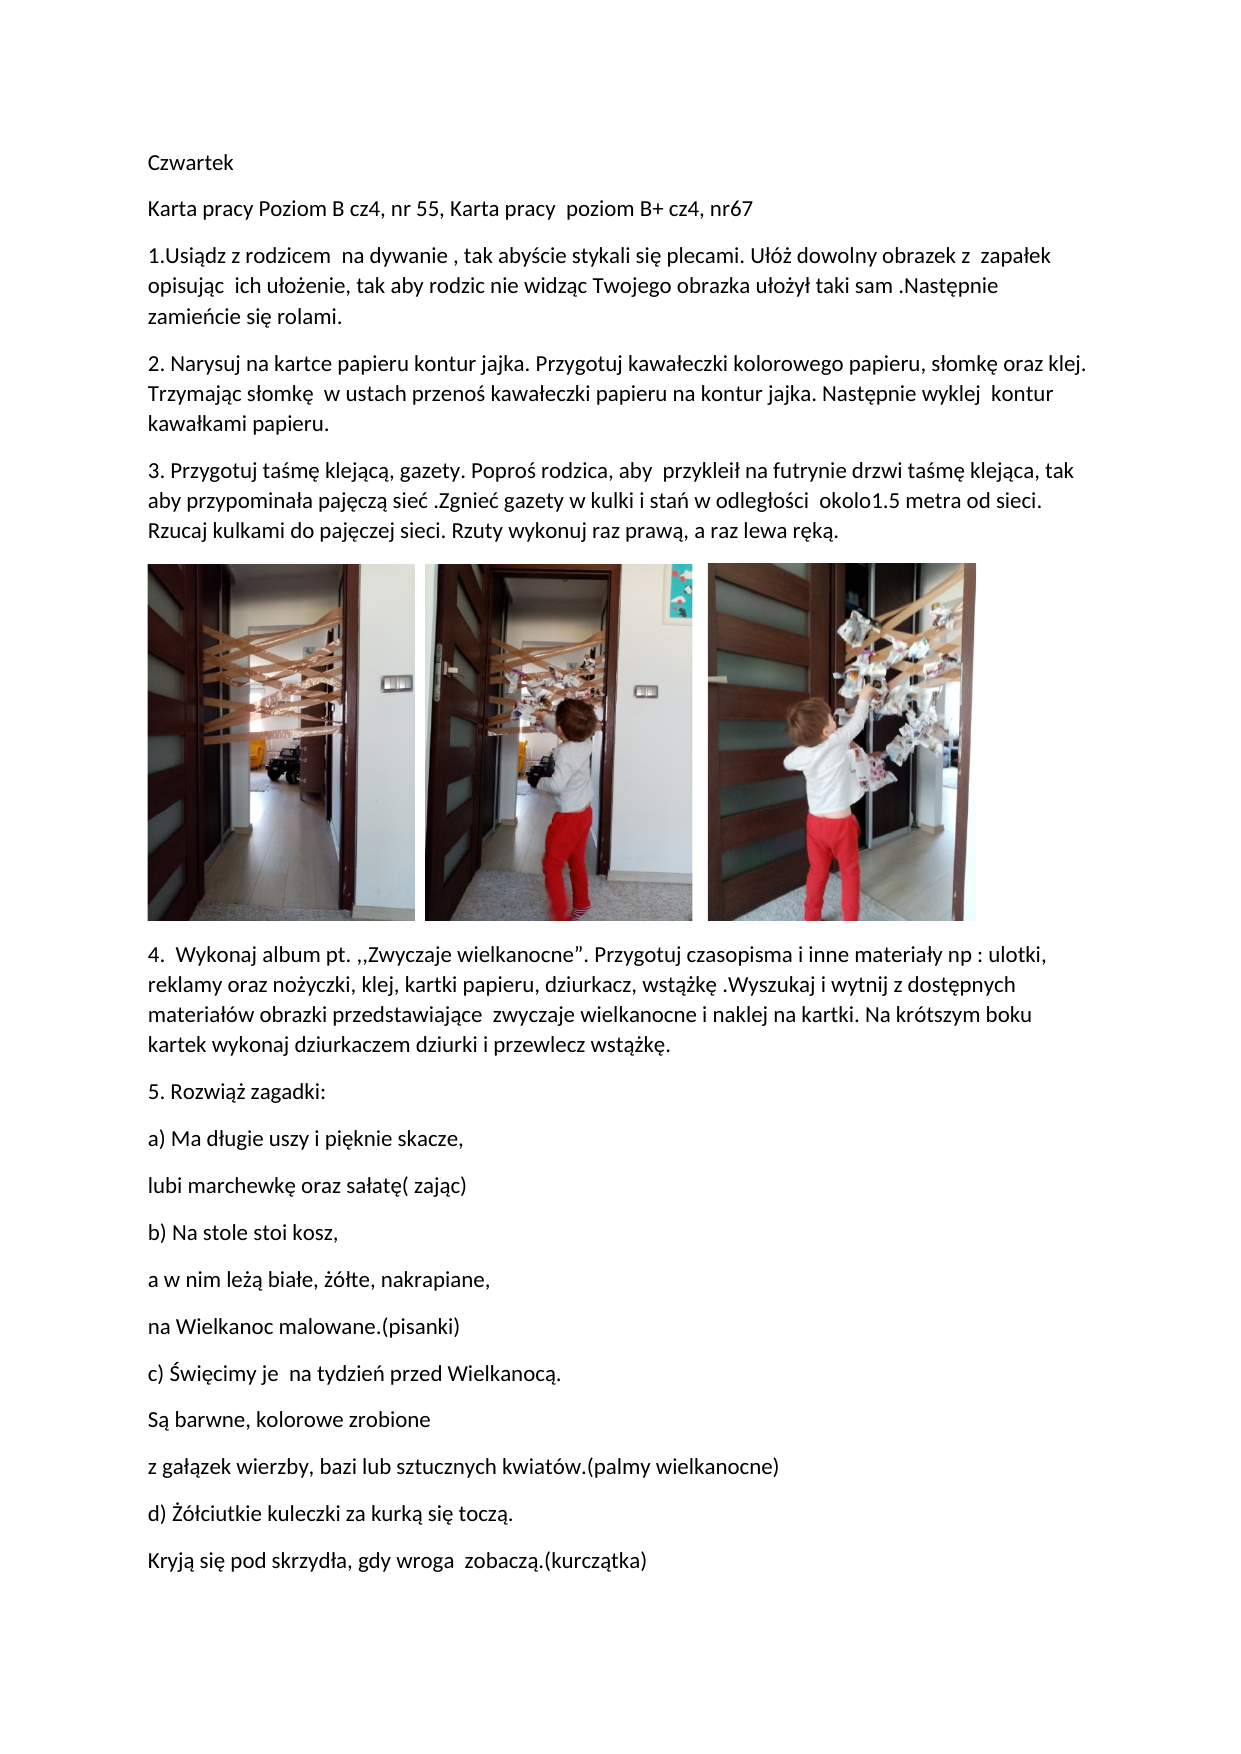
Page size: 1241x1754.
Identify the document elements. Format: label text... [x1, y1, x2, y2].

picture [147, 564, 415, 921]
text z gałązek wierzby, bazi lub sztucznych kwiatów.(palmy wielkanocne) [148, 1452, 1093, 1480]
picture [707, 563, 977, 921]
text 5. Rozwiąż zagadki: [148, 1077, 1093, 1105]
text Są barwne, kolorowe zrobione [148, 1406, 1093, 1433]
text Czwartek [148, 148, 1093, 176]
text 4. Wykonaj album pt. ,,Zwyczaje wielkanocne”. Przygotuj czasopisma i inne materiały np : ulotki, reklamy oraz nożyczki, klej, kartki papieru, dziurkacz, wstążkę .Wyszukaj i wytnij z dostępnych materiałów obrazki przedstawiające zwyczaje wielkanocne i naklej na kartki. Na krótszym boku kartek wykonaj dziurkaczem dziurki i przewlecz wstążkę. [148, 940, 1093, 1058]
text b) Na stole stoi kosz, [148, 1218, 1093, 1246]
text a w nim leżą białe, żółte, nakrapiane, [148, 1265, 1093, 1293]
text a) Ma długie uszy i pięknie skacze, [148, 1124, 1093, 1152]
text 3. Przygotuj taśmę klejącą, gazety. Poproś rodzica, aby przykleił na futrynie drzwi taśmę klejąca, tak aby przypominała pajęczą sieć .Zgnieć gazety w kulki i stań w odległości okolo1.5 metra od sieci. Rzucaj kulkami do pajęczej sieci. Rzuty wykonuj raz prawą, a raz lewa ręką. [148, 456, 1093, 544]
text c) Święcimy je na tydzień przed Wielkanocą. [148, 1359, 1093, 1387]
text Kryją się pod skrzydła, gdy wroga zobaczą.(kurczątka) [148, 1546, 1093, 1574]
text lubi marchewkę oraz sałatę( zając) [148, 1171, 1093, 1199]
text d) Żółciutkie kuleczki za kurką się toczą. [148, 1499, 1093, 1527]
text na Wielkanoc malowane.(pisanki) [148, 1312, 1093, 1340]
text 1.Usiądz z rodzicem na dywanie , tak abyście stykali się plecami. Ułóż dowolny obrazek z zapałek opisując ich ułożenie, tak aby rodzic nie widząc Twojego obrazka ułożył taki sam .Następnie zamieńcie się rolami. [148, 241, 1093, 330]
text 2. Narysuj na kartce papieru kontur jajka. Przygotuj kawałeczki kolorowego papieru, słomkę oraz klej. Trzymając słomkę w ustach przenoś kawałeczki papieru na kontur jajka. Następnie wyklej kontur kawałkami papieru. [148, 349, 1093, 437]
picture [425, 564, 693, 921]
text Karta pracy Poziom B cz4, nr 55, Karta pracy poziom B+ cz4, nr67 [148, 194, 1093, 222]
